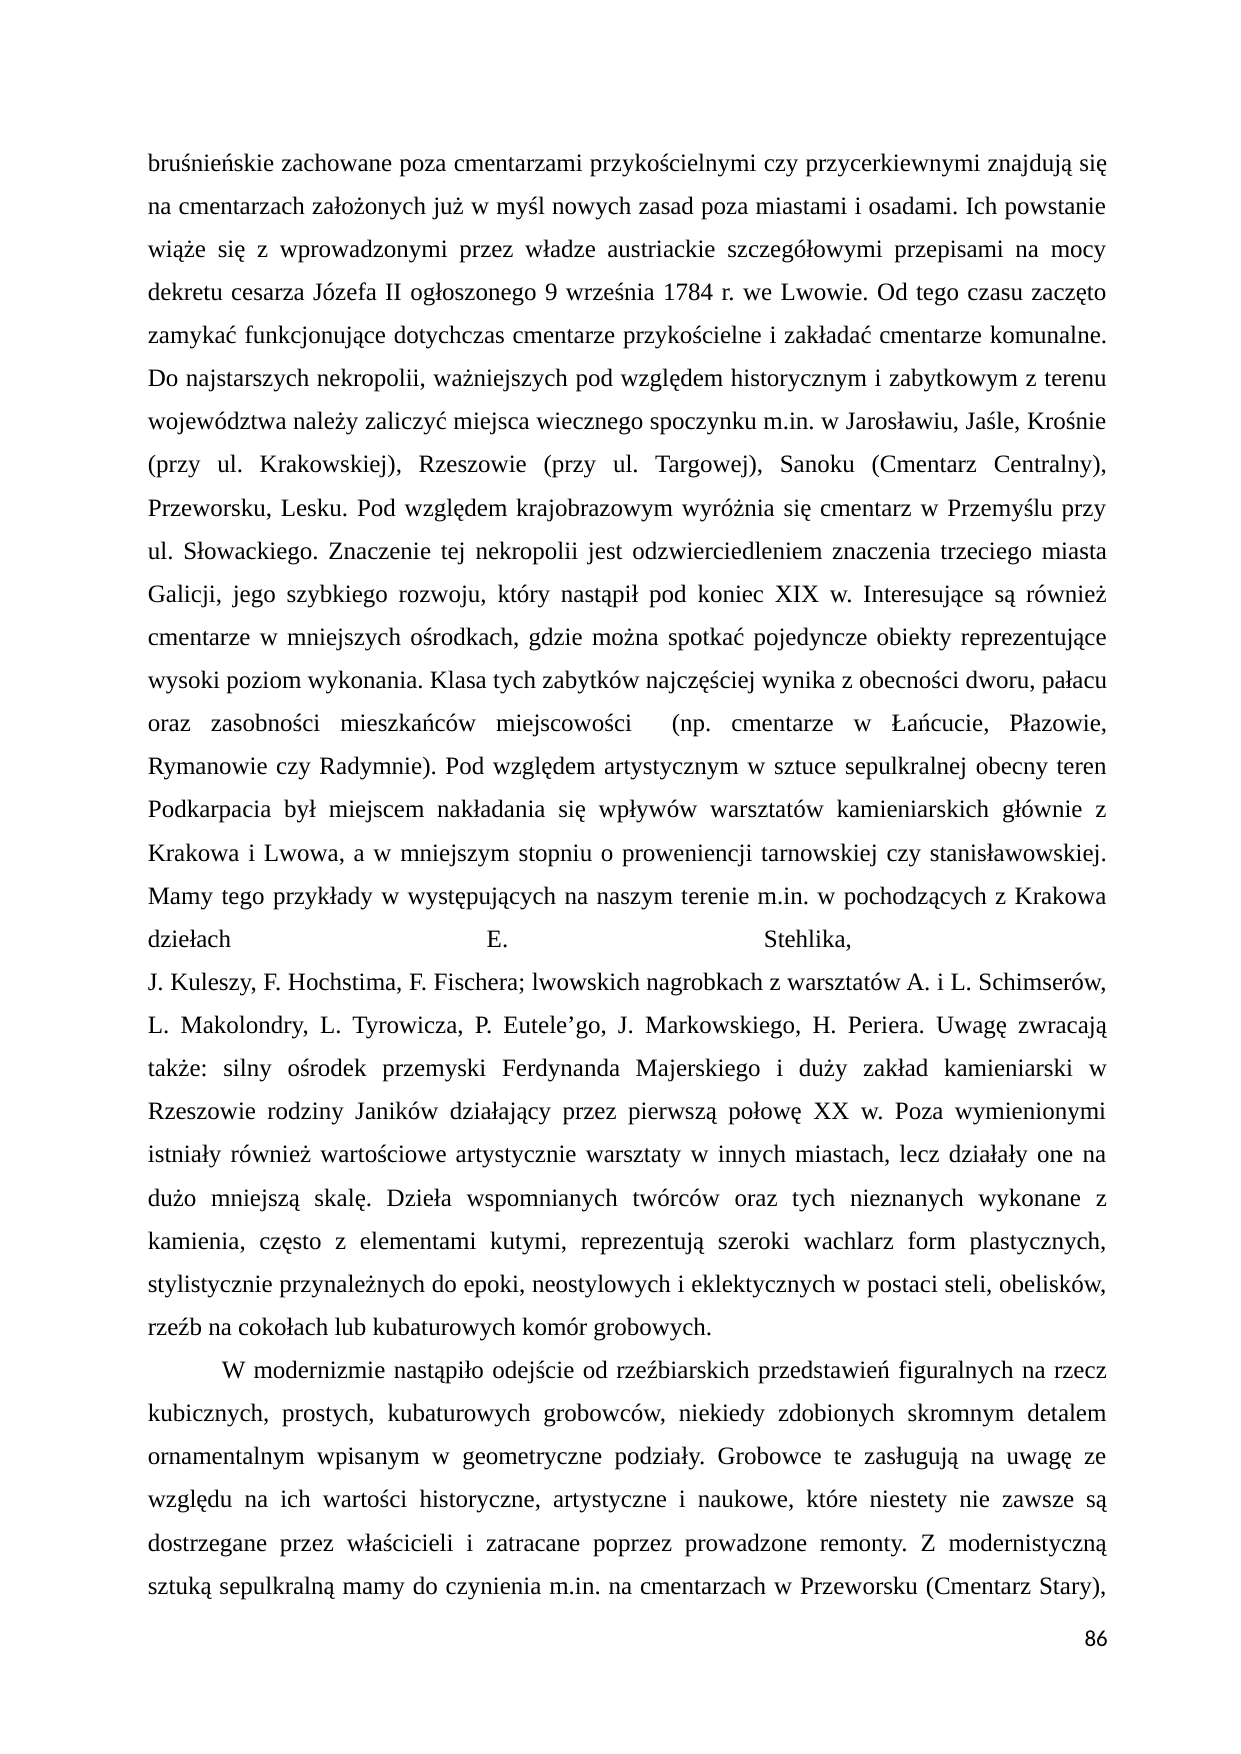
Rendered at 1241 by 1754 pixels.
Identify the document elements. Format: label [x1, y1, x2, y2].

text [148, 148, 1107, 1341]
text [148, 1355, 1107, 1599]
